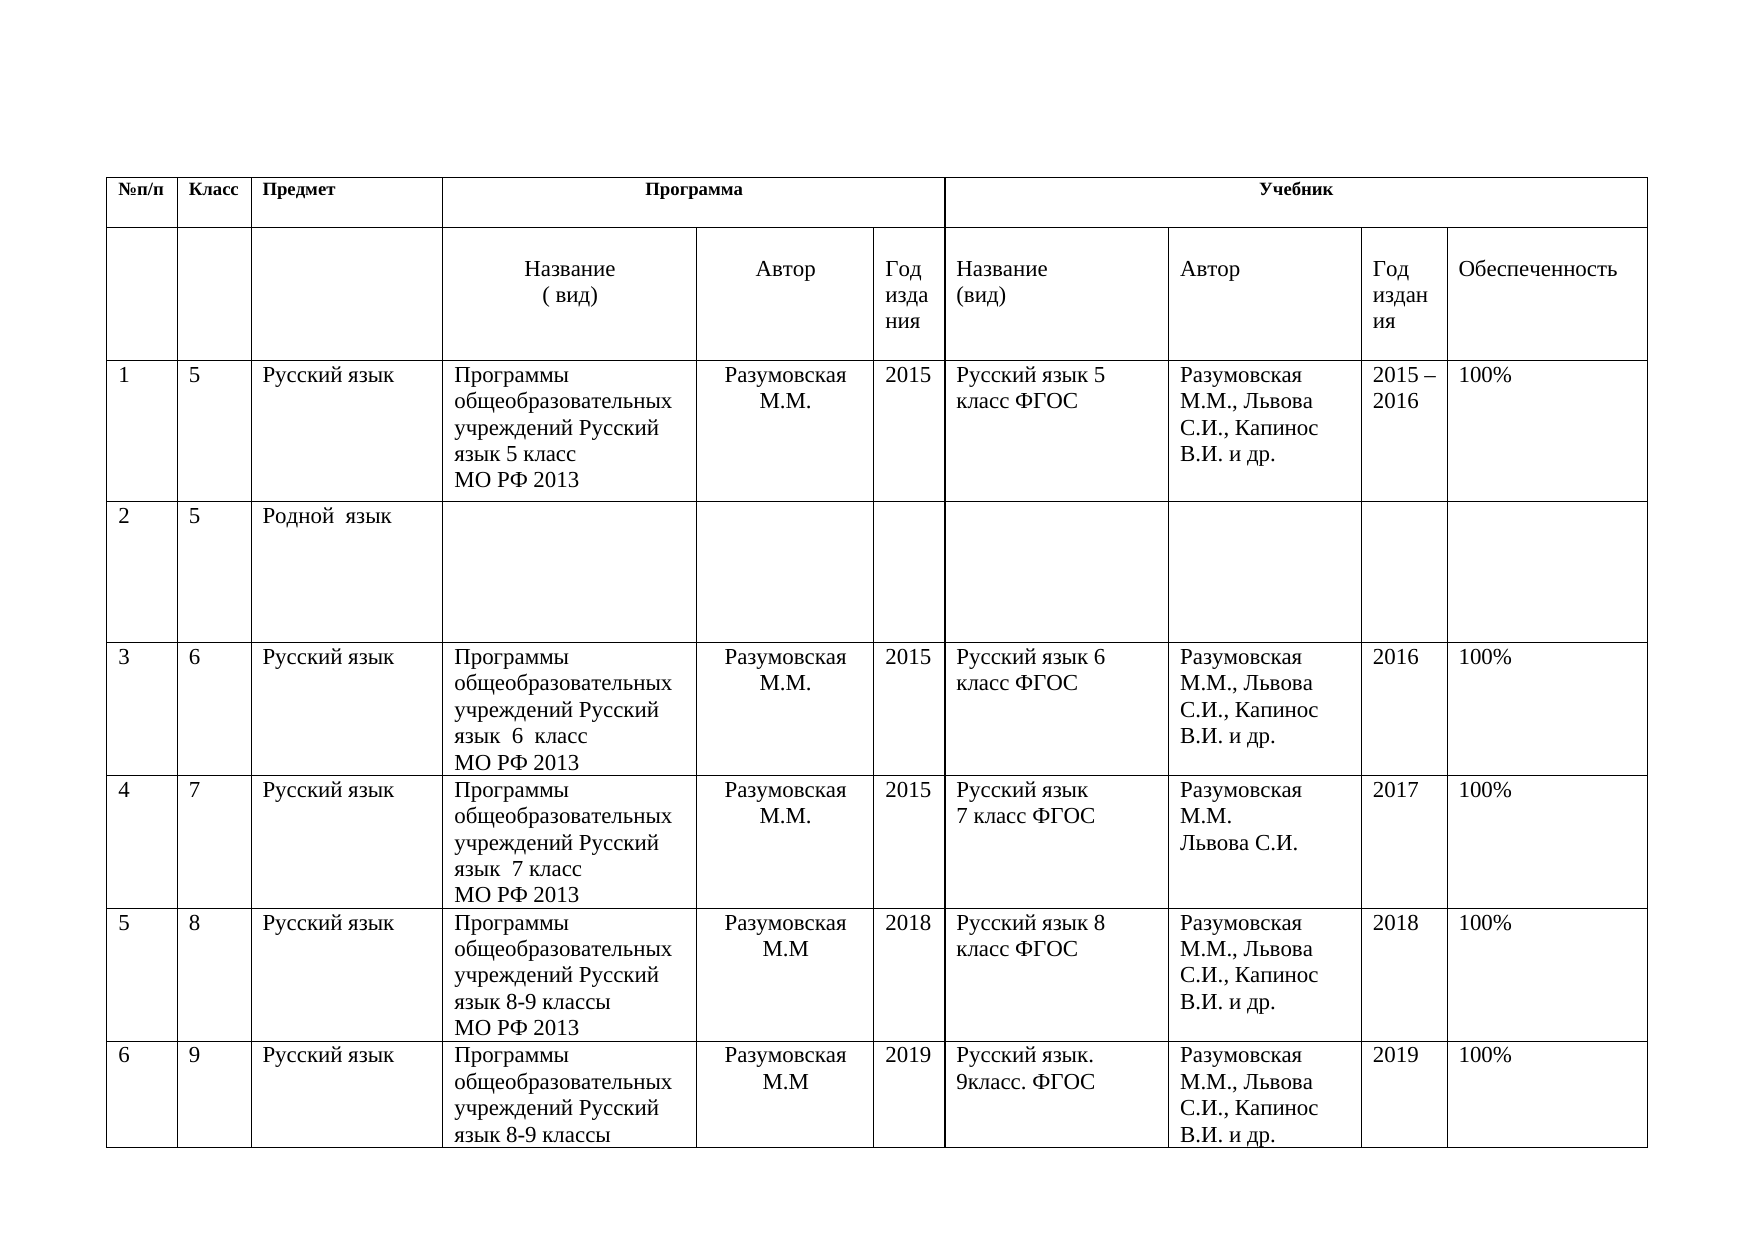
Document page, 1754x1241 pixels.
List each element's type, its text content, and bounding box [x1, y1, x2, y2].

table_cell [946, 1042, 1168, 1147]
table_cell Программы общеобразовательных учреждений Русский язык 6 класс МО РФ 2013 [443, 643, 696, 775]
table_cell Русский язык [252, 1042, 442, 1147]
table_cell 2018 [874, 909, 944, 1041]
table_cell Год издания [1362, 228, 1447, 360]
table_header №п/п [107, 178, 177, 227]
table_cell Автор [697, 228, 873, 360]
table_cell [252, 228, 442, 360]
table_cell 100% [1448, 361, 1647, 501]
table_cell Год издания [874, 228, 944, 360]
table_header Учебник [946, 178, 1647, 227]
table_cell 6 [178, 643, 251, 775]
table_cell Русский язык 5 класс ФГОС [946, 361, 1168, 501]
table_cell [874, 502, 944, 642]
table_cell Название ( вид) [443, 228, 696, 360]
table_cell Русский язык 8 класс ФГОС [946, 909, 1168, 1041]
table_cell Программы общеобразовательных учреждений Русский язык 8-9 классы МО РФ 2013 [443, 909, 696, 1041]
table_cell 5 [178, 361, 251, 501]
table_cell Русский язык [252, 909, 442, 1041]
table_header Программа [443, 178, 944, 227]
table_cell [443, 502, 696, 642]
table_cell Разумовская М.М. [697, 361, 873, 501]
table_cell 2015 – 2016 [1362, 361, 1447, 501]
table_cell 2017 [1362, 776, 1447, 908]
table_cell 100% [1448, 1042, 1647, 1147]
table_cell Разумовская М.М. [697, 776, 873, 908]
table_cell 2016 [1362, 643, 1447, 775]
table_cell 2019 [1362, 1042, 1447, 1147]
table_cell Русский язык [252, 776, 442, 908]
table_header Предмет [252, 178, 442, 227]
table_cell Программы общеобразовательных учреждений Русский язык 7 класс МО РФ 2013 [443, 776, 696, 908]
table_cell 6 [107, 1042, 177, 1147]
table_cell 4 [107, 776, 177, 908]
table_cell Название (вид) [946, 228, 1168, 360]
table_cell Разумовская М.М. [697, 643, 873, 775]
table_cell Русский язык 7 класс ФГОС [946, 776, 1168, 908]
table_cell [107, 228, 177, 360]
table_cell Разумовская М.М. Львова С.И. [1169, 776, 1361, 908]
table_header Класс [178, 178, 251, 227]
table_cell 2 [107, 502, 177, 642]
table_cell 9 [178, 1042, 251, 1147]
table_cell Русский язык 6 класс ФГОС [946, 643, 1168, 775]
table_cell [946, 502, 1168, 642]
table_cell Разумовская М.М [697, 1042, 873, 1147]
table_cell Обеспеченность [1448, 228, 1647, 360]
table_cell 100% [1448, 776, 1647, 908]
table_cell 8 [178, 909, 251, 1041]
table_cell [1169, 1042, 1361, 1147]
table_cell Автор [1169, 228, 1361, 360]
table_cell 5 [178, 502, 251, 642]
table_cell 2019 [874, 1042, 944, 1147]
table_cell 2015 [874, 361, 944, 501]
table_cell 2015 [874, 643, 944, 775]
table_cell Разумовская М.М., Львова С.И., Капинос В.И. и др. [1169, 643, 1361, 775]
table_cell [697, 502, 873, 642]
table_cell 7 [178, 776, 251, 908]
table_cell [1362, 502, 1447, 642]
table_cell [1169, 502, 1361, 642]
table_cell Родной язык [252, 502, 442, 642]
table_cell Разумовская М.М., Львова С.И., Капинос В.И. и др. [1169, 361, 1361, 501]
table_cell [178, 228, 251, 360]
table_cell 100% [1448, 643, 1647, 775]
table_cell 5 [107, 909, 177, 1041]
table_cell 100% [1448, 909, 1647, 1041]
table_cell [443, 1042, 696, 1147]
table_cell 2018 [1362, 909, 1447, 1041]
table_cell Разумовская М.М., Львова С.И., Капинос В.И. и др. [1169, 909, 1361, 1041]
table_cell 2015 [874, 776, 944, 908]
table_cell Русский язык [252, 643, 442, 775]
table_cell Программы общеобразовательных учреждений Русский язык 5 класс МО РФ 2013 [443, 361, 696, 501]
table_cell Русский язык [252, 361, 442, 501]
table_cell [1448, 502, 1647, 642]
table_cell 1 [107, 361, 177, 501]
table_cell 3 [107, 643, 177, 775]
table_cell Разумовская М.М [697, 909, 873, 1041]
